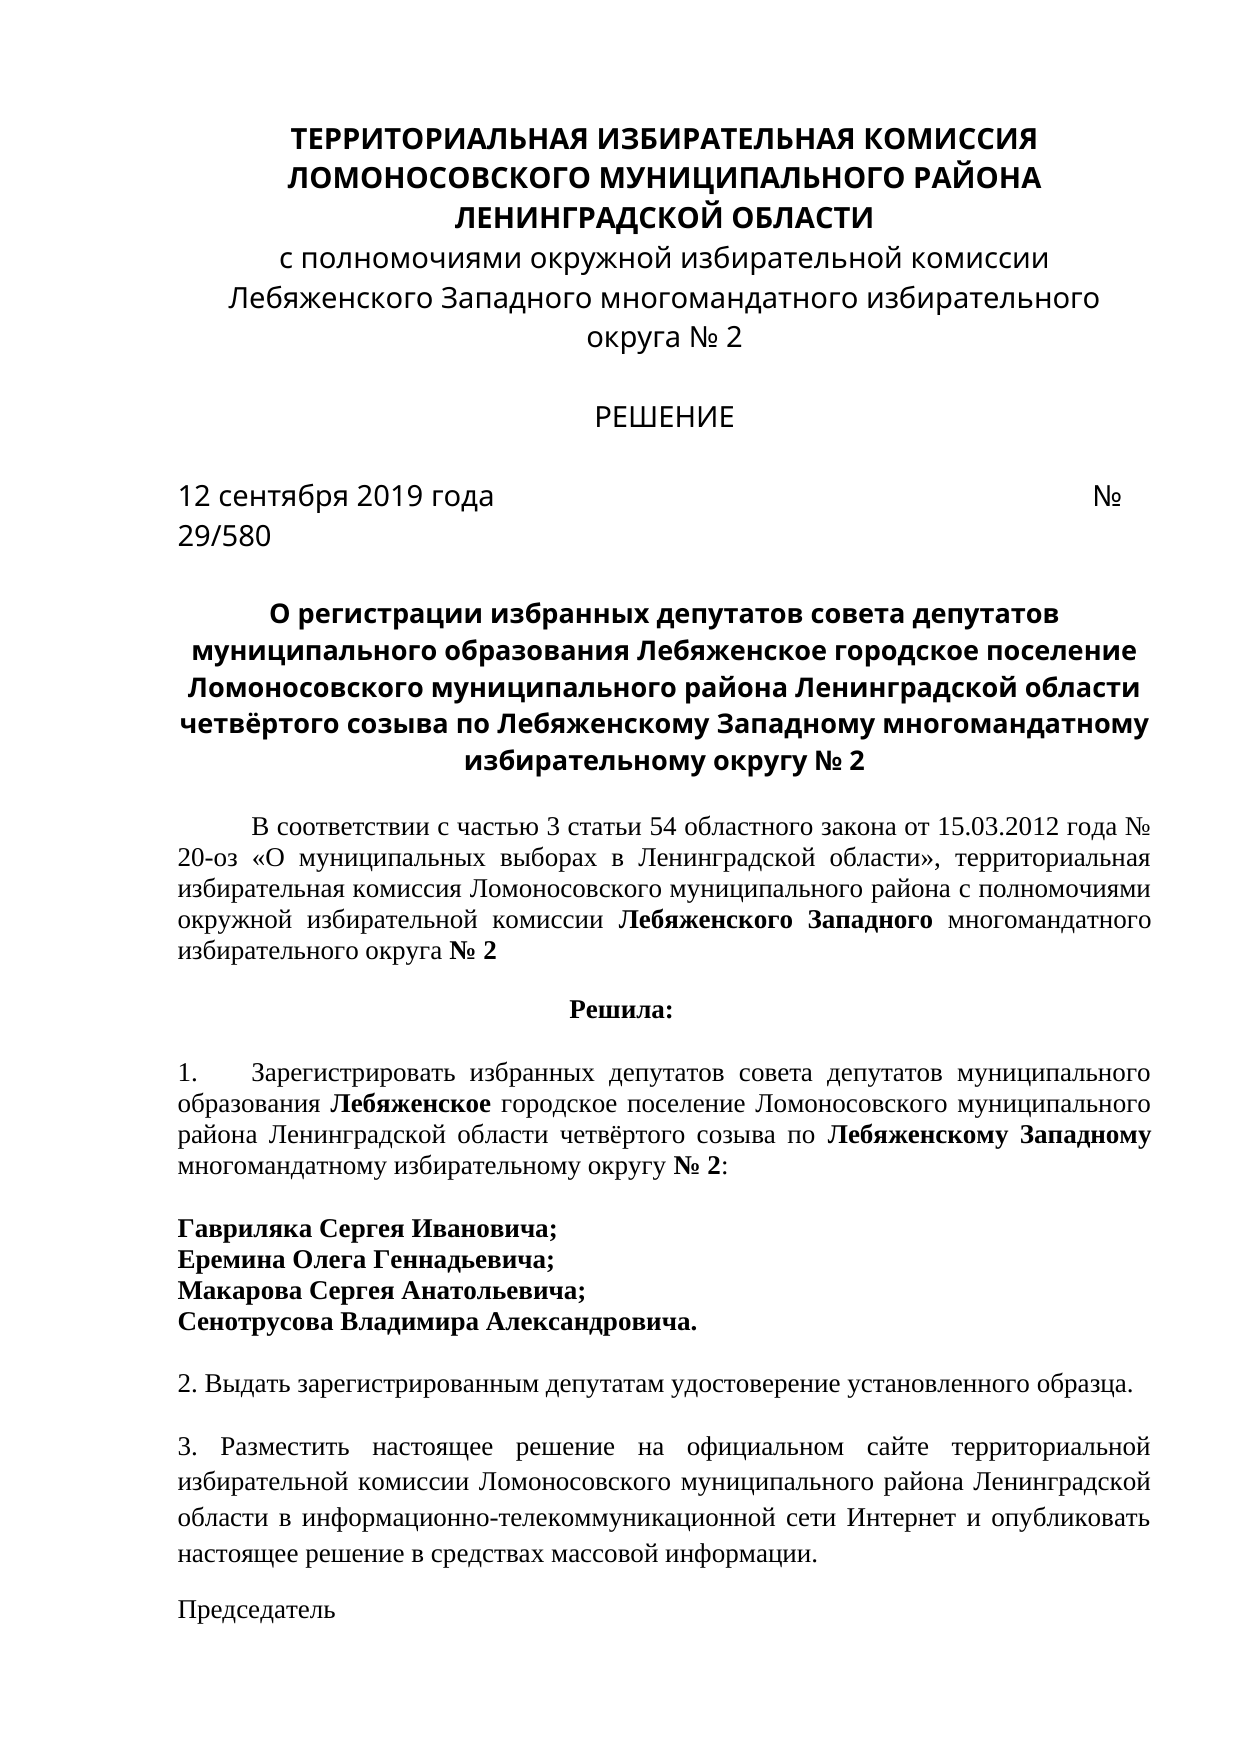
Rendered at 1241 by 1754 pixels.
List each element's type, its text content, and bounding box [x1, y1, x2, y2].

text Сенотрусова Владимира Александровича. [177, 1305, 1152, 1336]
text 2. Выдать зарегистрированным депутатам удостоверение установленного образца. [177, 1367, 1152, 1398]
text РЕШЕНИЕ [177, 396, 1152, 436]
text Еремина Олега Геннадьевича; [177, 1243, 1152, 1274]
text с полномочиями окружной избирательной комиссии Лебяженского Западного многомандатного избирательного округа № 2 [177, 237, 1152, 356]
text Решила: [177, 994, 1152, 1025]
text ТЕРРИТОРИАЛЬНАЯ ИЗБИРАТЕЛЬНАЯ КОМИССИЯ [177, 118, 1152, 158]
text ЛОМОНОСОВСКОГО МУНИЦИПАЛЬНОГО РАЙОНА [177, 158, 1152, 197]
text 12 сентября 2019 года № 29/580 [177, 475, 1152, 555]
list Зарегистрировать избранных депутатов совета депутатов муниципального образования Лебяженское городское поселение Ломоносовского муниципального района Ленинградской области четвёртого созыва по Лебяженскому Западному многомандатному избирательному округу № 2: [177, 1056, 1152, 1181]
text Гавриляка Сергея Ивановича; [177, 1212, 1152, 1243]
text Председатель [177, 1593, 1152, 1624]
text ЛЕНИНГРАДСКОЙ ОБЛАСТИ [177, 197, 1152, 237]
text В соответствии с частью 3 статьи 54 областного закона от 15.03.2012 года № 20-оз «О муниципальных выборах в Ленинградской области», территориальная избирательная комиссия Ломоносовского муниципального района с полномочиями окружной избирательной комиссии Лебяженского Западного многомандатного избирательного округа № 2 [177, 810, 1152, 966]
list 3. Разместить настоящее решение на официальном сайте территориальной избирательной комиссии Ломоносовского муниципального района Ленинградской области в информационно-телекоммуникационной сети Интернет и опубликовать настоящее решение в средствах массовой информации. [177, 1430, 1152, 1568]
text О регистрации избранных депутатов совета депутатов муниципального образования Лебяженское городское поселение Ломоносовского муниципального района Ленинградской области четвёртого созыва по Лебяженскому Западному многомандатному избирательному округу № 2 [177, 594, 1152, 779]
text Макарова Сергея Анатольевича; [177, 1274, 1152, 1305]
